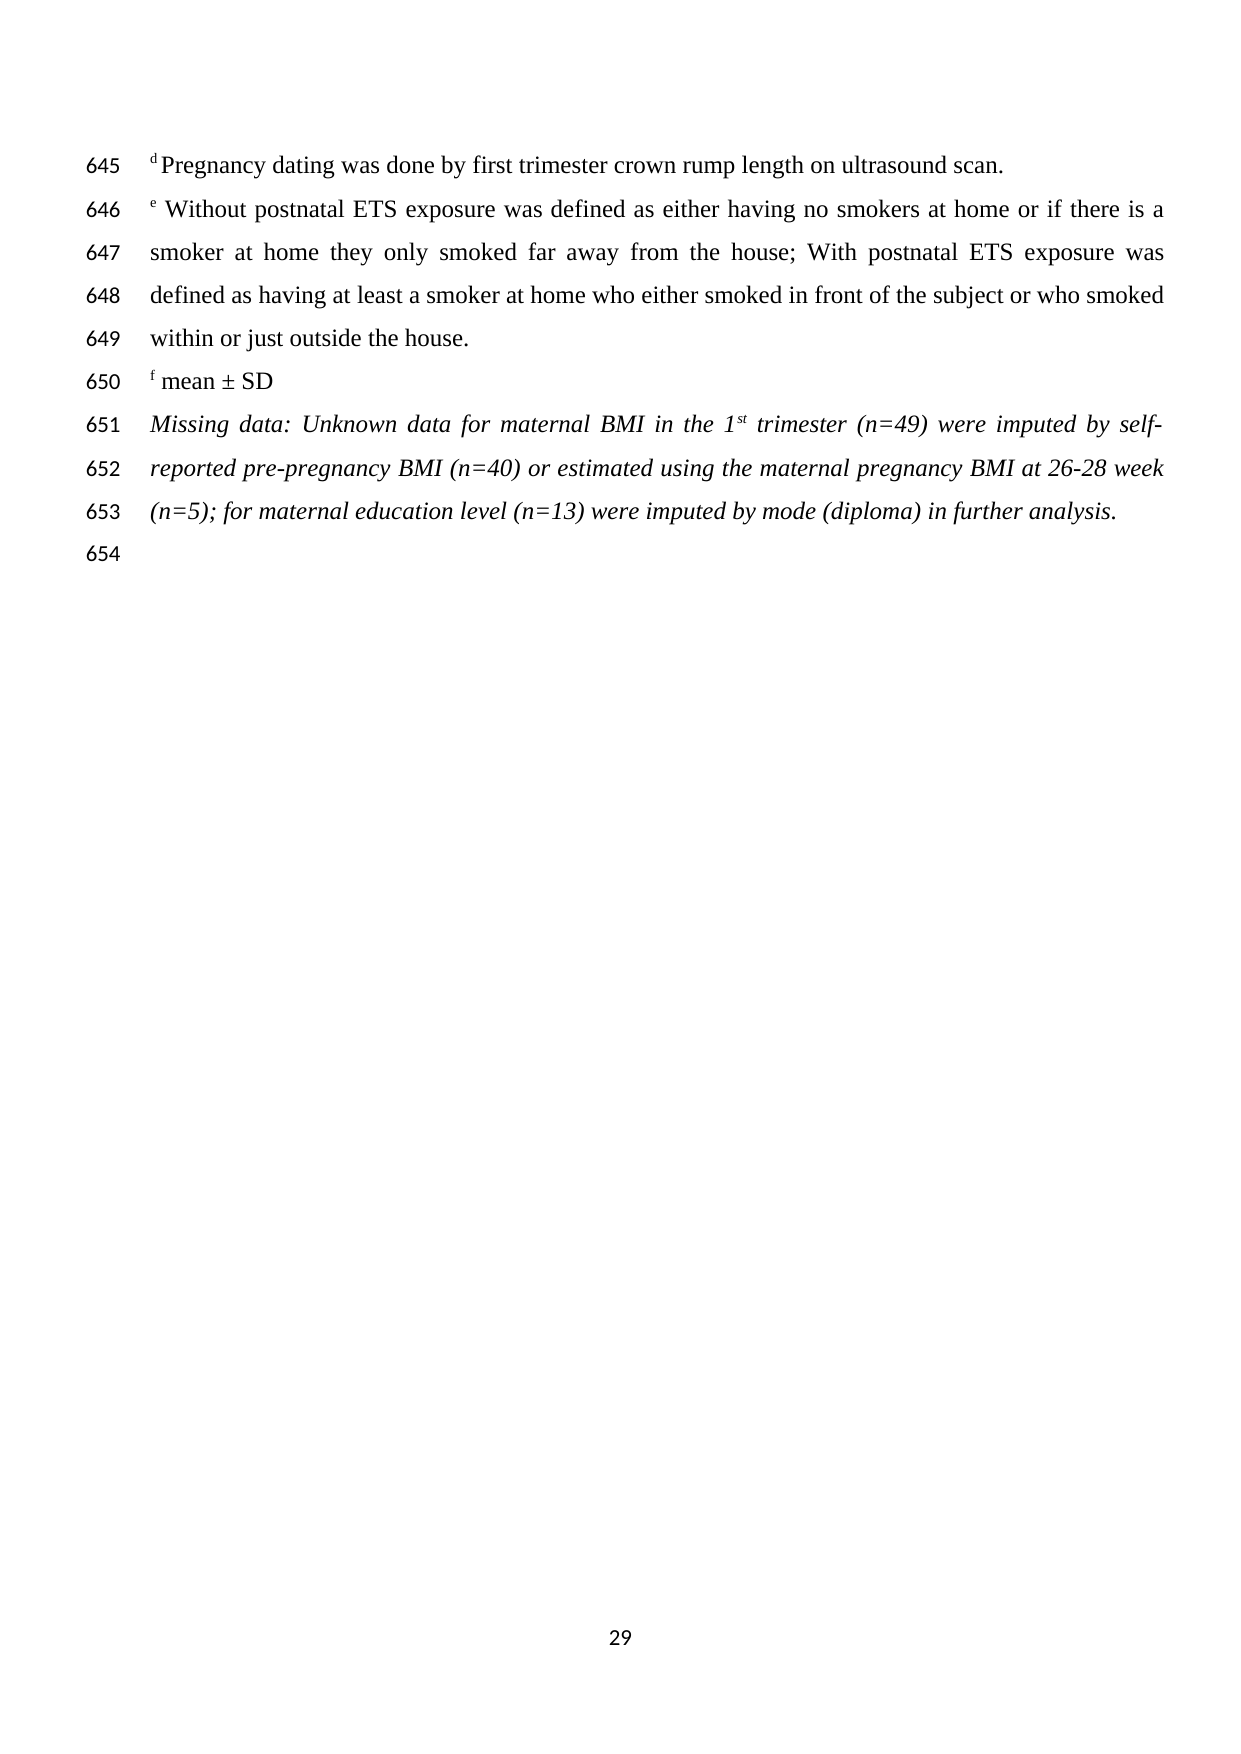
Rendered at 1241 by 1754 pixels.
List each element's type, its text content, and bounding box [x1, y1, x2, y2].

text e Without postnatal ETS exposure was defined as either having no smokers at home or if there is a smoker at home they only smoked far away from the house; With postnatal ETS exposure was defined as having at least a smoker at home who either smoked in front of the subject or who smoked within or just outside the house. [150, 194, 1165, 352]
text d Pregnancy dating was done by first trimester crown rump length on ultrasound scan. [150, 150, 1165, 179]
text f mean ± SD [150, 366, 1165, 395]
text Missing data: Unknown data for maternal BMI in the 1st trimester (n=49) were imputed by self-reported pre-pregnancy BMI (n=40) or estimated using the maternal pregnancy BMI at 26-28 week (n=5); for maternal education level (n=13) were imputed by mode (diploma) in further analysis. [150, 409, 1165, 524]
